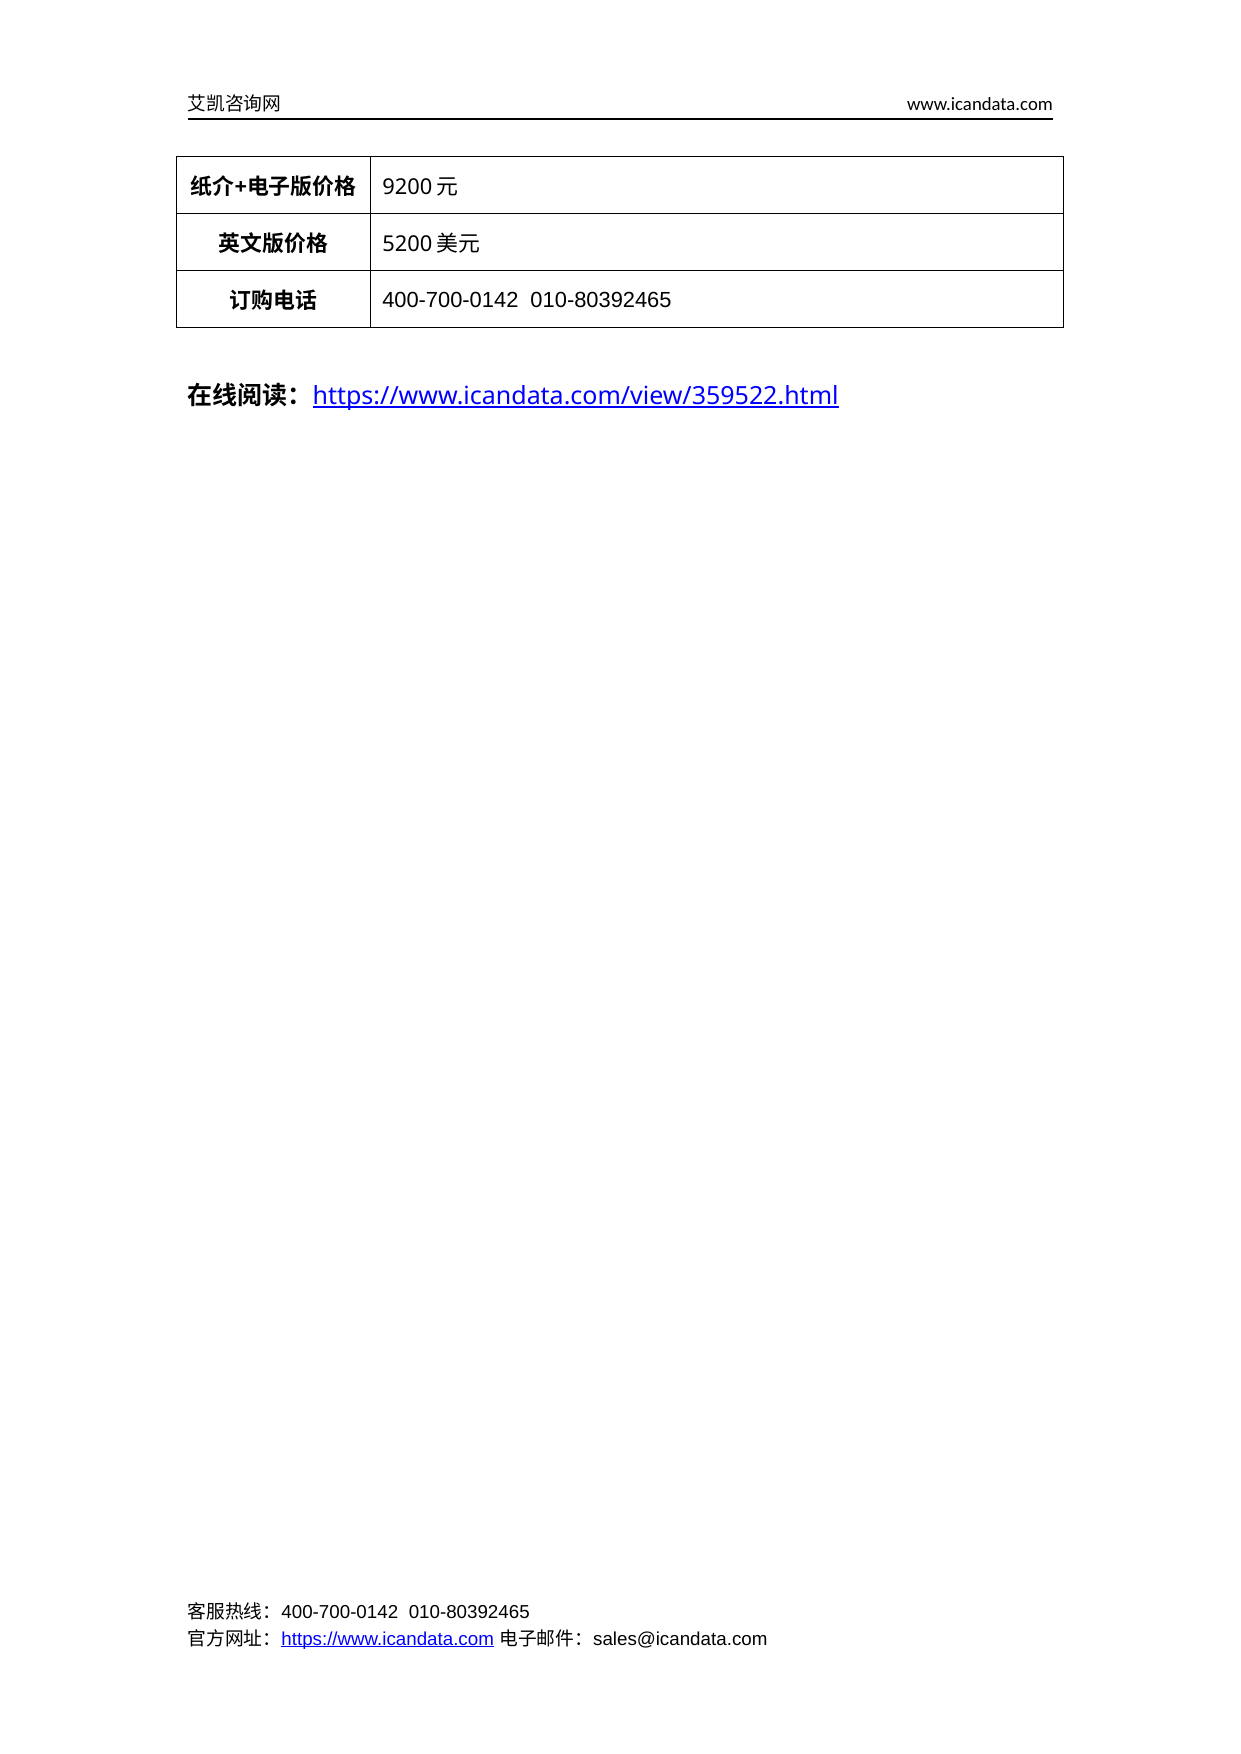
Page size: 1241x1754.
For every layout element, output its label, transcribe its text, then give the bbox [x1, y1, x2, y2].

table_cell 纸介+电子版价格 [177, 157, 370, 213]
table_cell 订购电话 [177, 271, 370, 327]
table_cell 400-700-0142 010-80392465 [371, 271, 1063, 327]
table_cell 5200美元 [371, 214, 1063, 270]
text 在线阅读：https://www.icandata.com/view/359522.html [187, 361, 1053, 426]
table_cell 英文版价格 [177, 214, 370, 270]
table_cell 9200元 [371, 157, 1063, 213]
